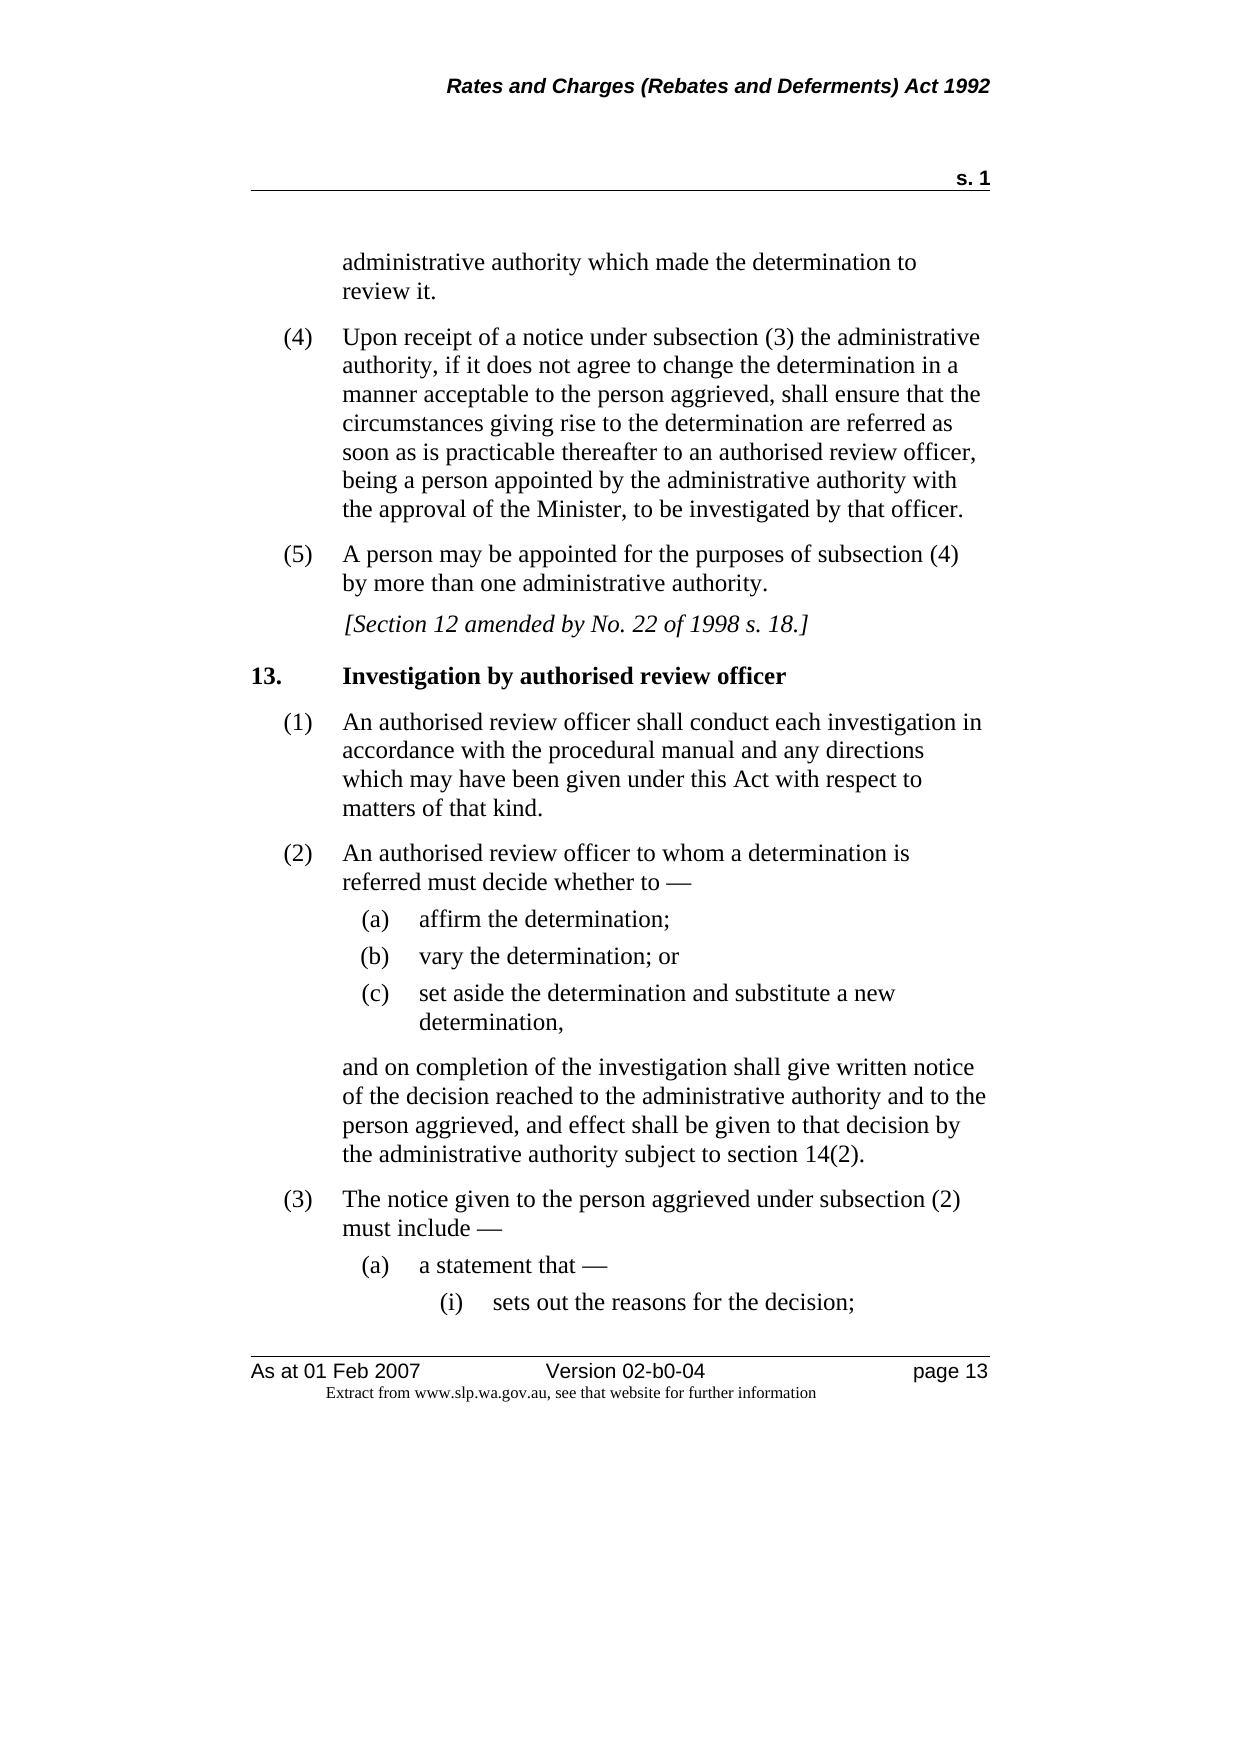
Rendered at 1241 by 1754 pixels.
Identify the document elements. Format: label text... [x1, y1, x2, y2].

text and on completion of the investigation shall give written notice of the decision reached to the administrative authority and to the person aggrieved, and effect shall be given to that decision by the administrative authority subject to section 14(2). [251, 1052, 990, 1167]
text (a) affirm the determination; [251, 904, 990, 933]
text (1) An authorised review officer shall conduct each investigation in accordance with the procedural manual and any directions which may have been given under this Act with respect to matters of that kind. [251, 707, 990, 822]
text (4) Upon receipt of a notice under subsection (3) the administrative authority, if it does not agree to change the determination in a manner acceptable to the person aggrieved, shall ensure that the circumstances giving rise to the determination are referred as soon as is practicable thereafter to an authorised review officer, being a person appointed by the administrative authority with the approval of the Minister, to be investigated by that officer. [251, 322, 990, 523]
text (i) sets out the reasons for the decision; [251, 1287, 990, 1316]
text [Section 12 amended by No. 22 of 1998 s. 18.] [251, 609, 990, 638]
text (3) The notice given to the person aggrieved under subsection (2) must include — [251, 1184, 990, 1242]
text (5) A person may be appointed for the purposes of subsection (4) by more than one administrative authority. [251, 539, 990, 597]
text (c) set aside the determination and substitute a new determination, [251, 978, 990, 1036]
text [251, 247, 990, 305]
text (a) a statement that — [251, 1250, 990, 1279]
text (b) vary the determination; or [251, 941, 990, 970]
text (2) An authorised review officer to whom a determination is referred must decide whether to — [251, 838, 990, 896]
subtitle 13. Investigation by authorised review officer [251, 661, 990, 690]
